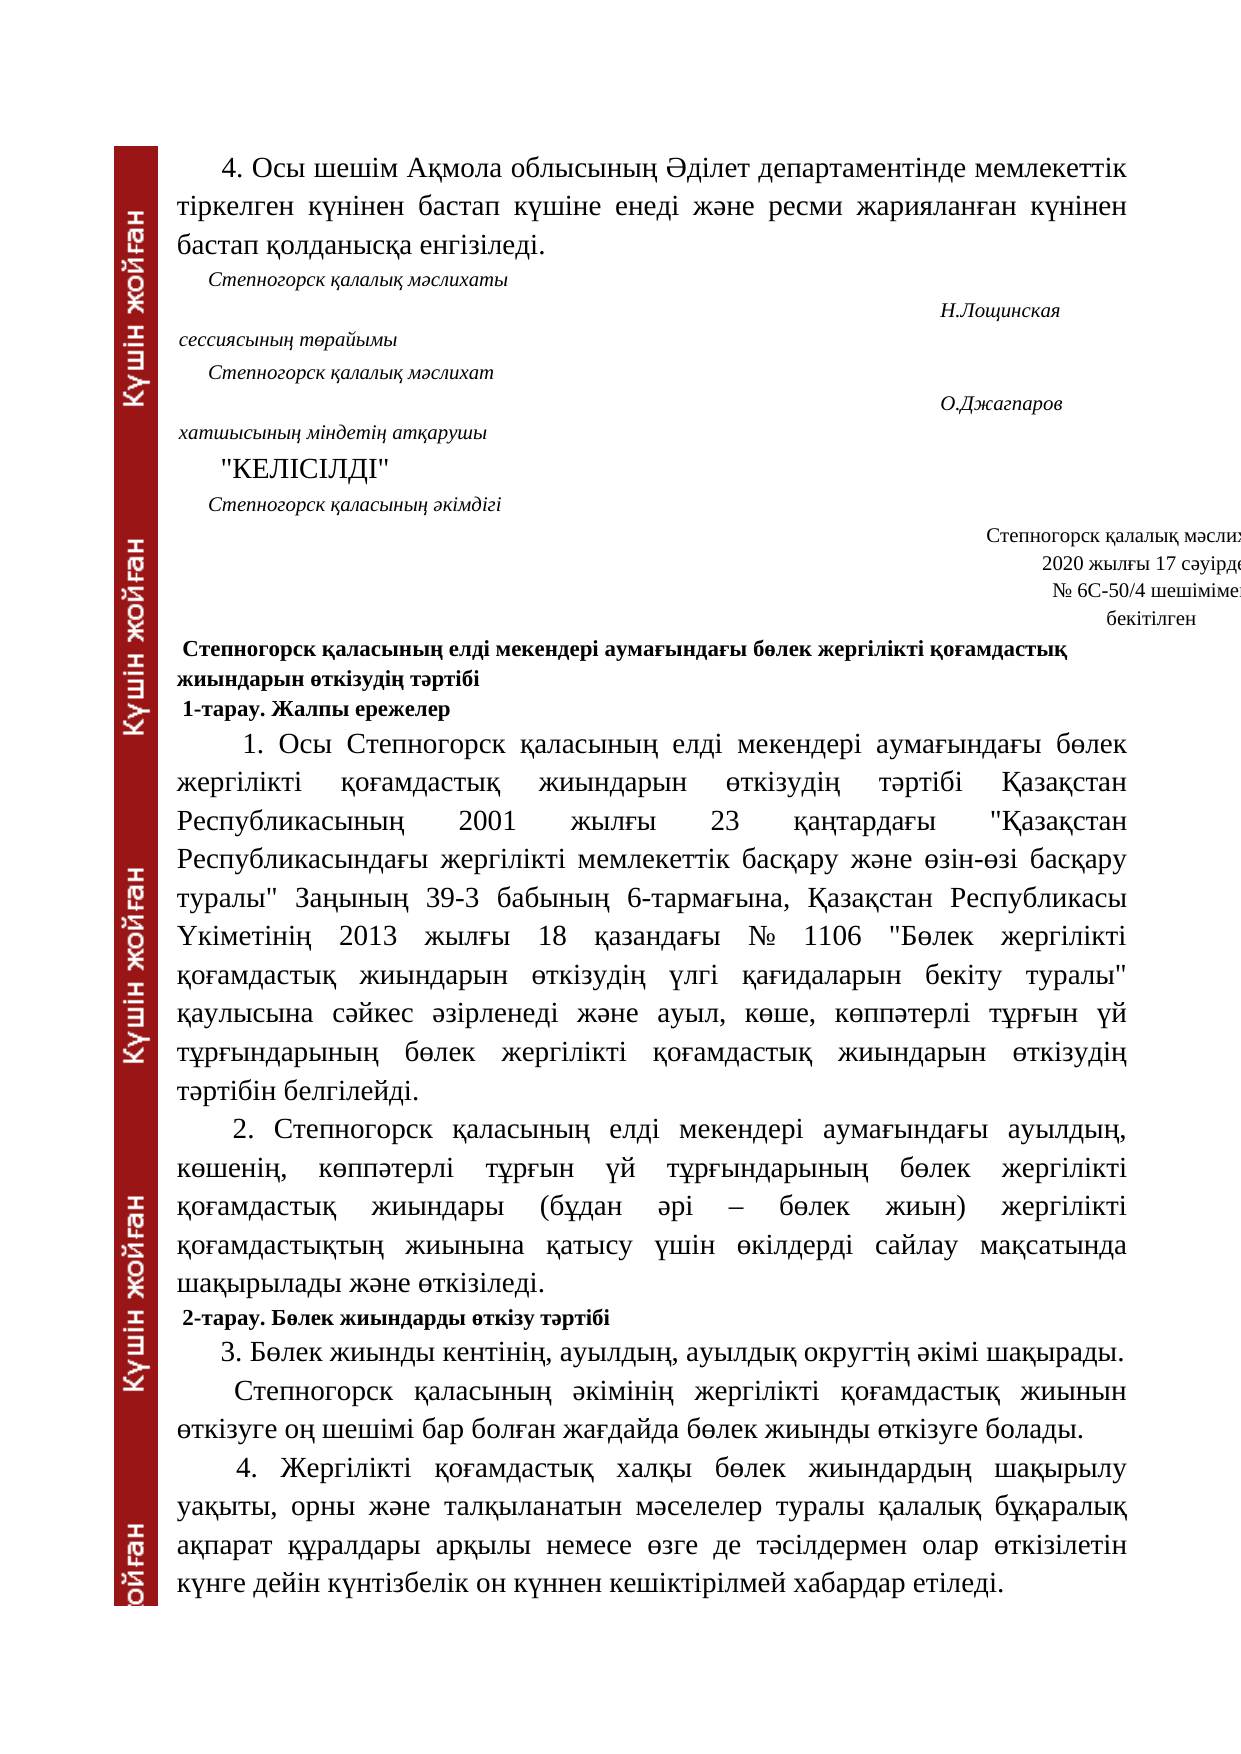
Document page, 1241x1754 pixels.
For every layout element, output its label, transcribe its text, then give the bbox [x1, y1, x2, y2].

table_header Н.Лощинская [939, 266, 1240, 359]
picture [114, 1445, 158, 1450]
table_header [101, 521, 912, 635]
picture [114, 1599, 158, 1606]
text 3. Бөлек жиынды кентінің, ауылдың, ауылдық округтің әкімі шақырады. [112, 1334, 1128, 1368]
text 2-тарау. Бөлек жиындарды өткізу тәртібі [112, 1304, 1128, 1330]
picture [114, 1368, 158, 1373]
text Степногорск қаласының елді мекендері аумағындағы бөлек жергілікті қоғамдастық жиындарын өткізудің тәртібі [112, 635, 1128, 692]
text 2. Степногорск қаласының елді мекендері аумағындағы ауылдың, көшенің, көппәтерлі тұрғын үй тұрғындарының бөлек жергілікті қоғамдастық жиындары (бұдан әрі – бөлек жиын) жергілікті қоғамдастықтың жиынына қатысу үшін өкілдерді сайлау мақсатында шақырылады және өткізіледі. [112, 1111, 1128, 1299]
picture [114, 146, 158, 150]
table_header Степногорск қаласының әкімдігі [101, 490, 1240, 521]
picture [114, 692, 158, 696]
text Степногорск қаласының әкімінің жергілікті қоғамдастық жиынын өткізуге оң шешімі бар болған жағдайда бөлек жиынды өткізуге болады. [112, 1373, 1128, 1445]
picture [114, 485, 158, 490]
text 1-тарау. Жалпы ережелер [112, 696, 1128, 722]
picture [114, 1299, 158, 1304]
table_header Степногорск қалалық мәслихаты сессиясының төрайымы [101, 266, 939, 359]
table_cell Степногорск қалалық мәслихат хатшысының міндетің атқарушы [101, 359, 939, 452]
picture [114, 1106, 158, 1111]
picture [114, 1330, 158, 1334]
picture [114, 722, 158, 726]
text 1. Осы Степногорск қаласының елді мекендері аумағындағы бөлек жергілікті қоғамдастық жиындарын өткізудің тәртібі Қазақстан Республикасының 2001 жылғы 23 қаңтардағы "Қазақстан Республикасындағы жергілікті мемлекеттік басқару және өзін-өзі басқару туралы" Заңының 39-3 бабының 6-тармағына, Қазақстан Республикасы Үкіметінің 2013 жылғы 18 қазандағы № 1106 "Бөлек жергілікті қоғамдастық жиындарын өткізудің үлгі қағидаларын бекіту туралы" қаулысына сәйкес әзірленеді және ауыл, көше, көппәтерлі тұрғын үй тұрғындарының бөлек жергілікті қоғамдастық жиындарын өткізудің тәртібін белгілейді. [112, 726, 1128, 1106]
text 4. Жергілікті қоғамдастық халқы бөлек жиындардың шақырылу уақыты, орны және талқыланатын мәселелер туралы қалалық бұқаралық ақпарат құралдары арқылы немесе өзге де тәсілдермен олар өткізілетін күнге дейін күнтізбелік он күннен кешіктірілмей хабардар етіледі. [112, 1450, 1128, 1599]
text "КЕЛІСІЛДІ" [112, 452, 1128, 485]
text 4. Осы шешім Ақмола облысының Әділет департаментінде мемлекеттік тіркелген күнінен бастап күшіне енеді және ресми жарияланған күнінен бастап қолданысқа енгізіледі. [112, 150, 1128, 261]
table_cell О.Джагпаров [939, 359, 1240, 452]
table_header Степногорск қалалық мәслихатының 2020 жылғы 17 сәуірдегі № 6С-50/4 шешімімен бекітілген [912, 521, 1240, 635]
picture [114, 261, 158, 266]
